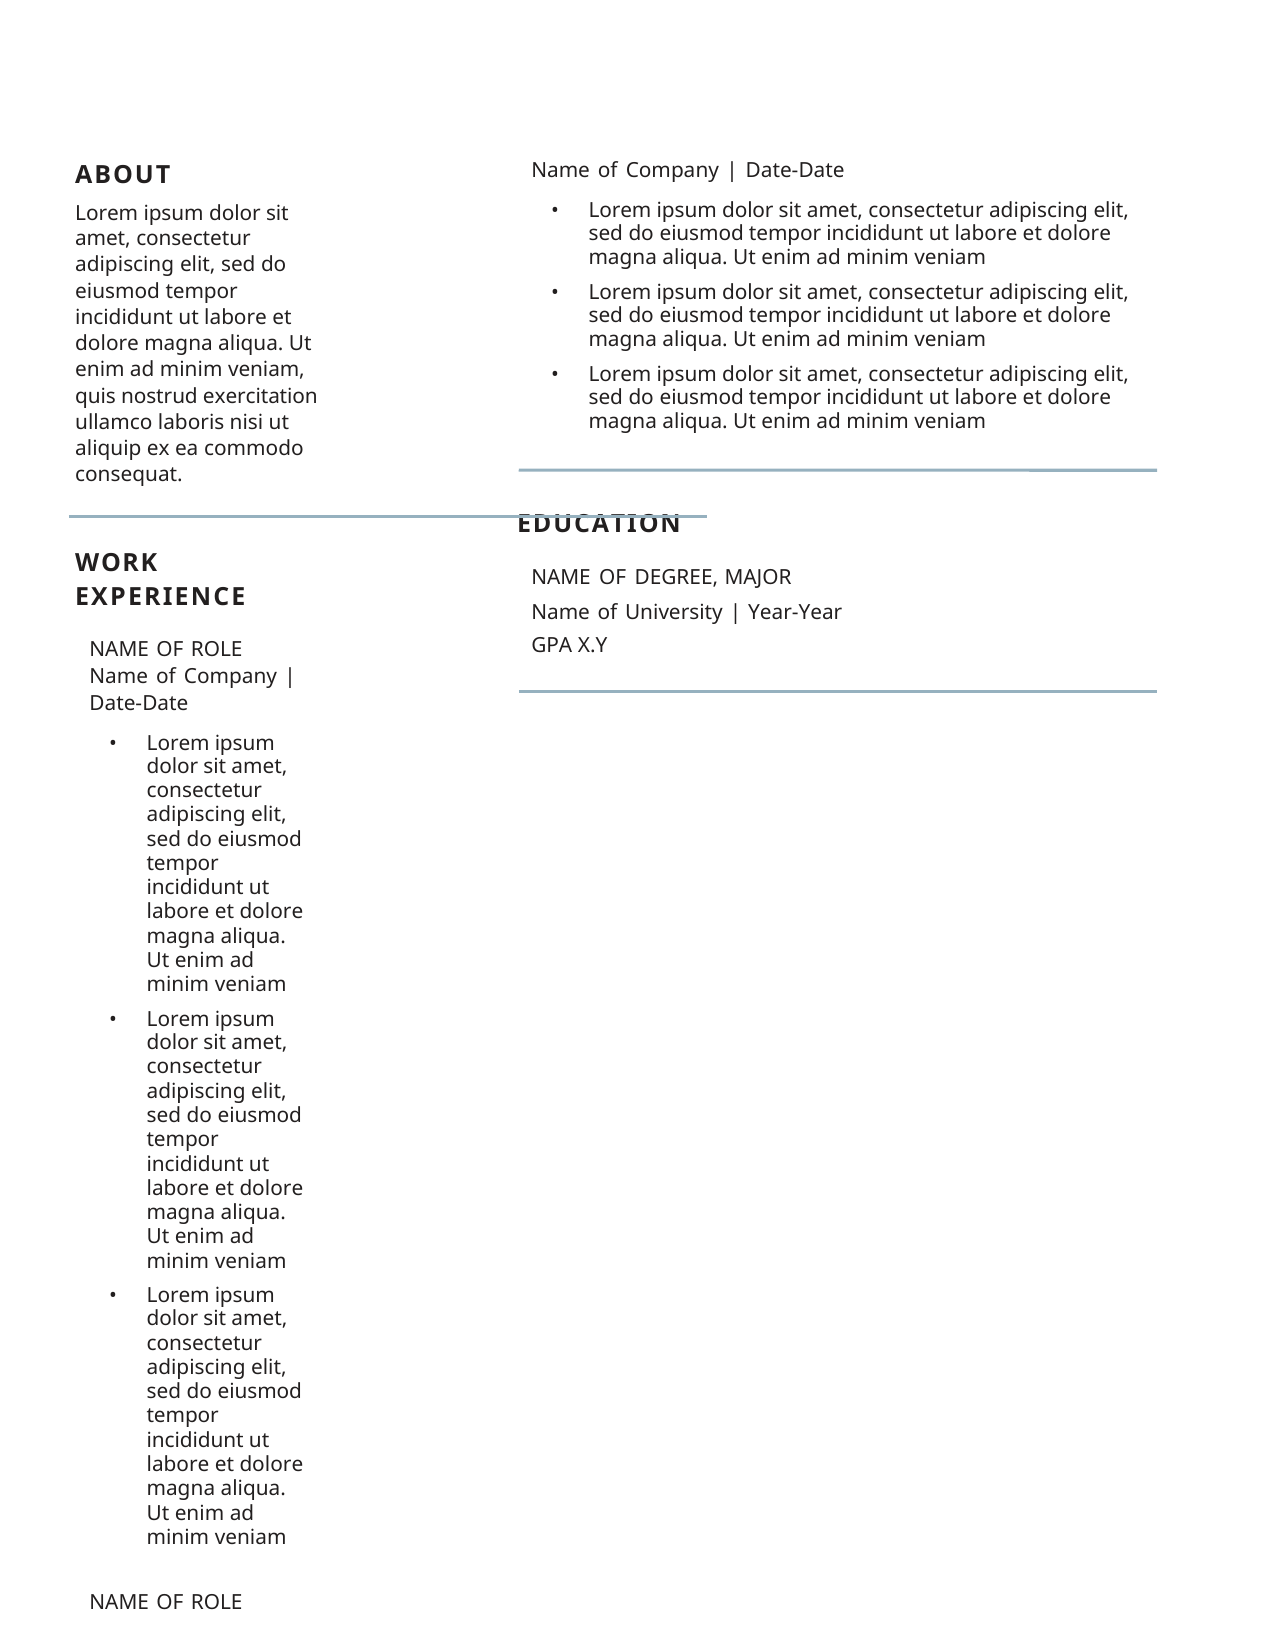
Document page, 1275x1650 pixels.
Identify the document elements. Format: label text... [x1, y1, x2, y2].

list Lorem ipsum dolor sit amet, consectetur adipiscing elit, sed do eiusmod tempor incididunt ut labore et dolore magna aliqua. Ut enim ad minim veniam [109, 1007, 313, 1274]
text Name of Company | Date-Date [89, 662, 324, 716]
text Name of University | Year-Year GPA X.Y [531, 597, 846, 658]
subtitle ABOUT [75, 156, 324, 190]
subtitle NAME OF DEGREE, MAJOR [531, 562, 1167, 590]
list Lorem ipsum dolor sit amet, consectetur adipiscing elit, sed do eiusmod tempor incididunt ut labore et dolore magna aliqua. Ut enim ad minim veniam [109, 731, 313, 998]
subtitle EDUCATION [517, 505, 1167, 539]
list Lorem ipsum dolor sit amet, consectetur adipiscing elit, sed do eiusmod tempor incididunt ut labore et dolore magna aliqua. Ut enim ad minim veniam [551, 198, 1156, 271]
text Name of Company | Date-Date [531, 156, 1167, 183]
subtitle NAME OF ROLE [89, 635, 324, 662]
subtitle WORK EXPERIENCE [75, 545, 324, 613]
list Lorem ipsum dolor sit amet, consectetur adipiscing elit, sed do eiusmod tempor incididunt ut labore et dolore magna aliqua. Ut enim ad minim veniam [551, 280, 1156, 353]
subtitle NAME OF ROLE [89, 1588, 324, 1615]
list Lorem ipsum dolor sit amet, consectetur adipiscing elit, sed do eiusmod tempor incididunt ut labore et dolore magna aliqua. Ut enim ad minim veniam [551, 362, 1156, 435]
text Lorem ipsum dolor sit amet, consectetur adipiscing elit, sed do eiusmod tempor incididunt ut labore et dolore magna aliqua. Ut enim ad minim veniam, quis nostrud exercitation ullamco laboris nisi ut aliquip ex ea commodo consequat. [75, 199, 324, 488]
list Lorem ipsum dolor sit amet, consectetur adipiscing elit, sed do eiusmod tempor incididunt ut labore et dolore magna aliqua. Ut enim ad minim veniam [109, 1283, 313, 1550]
